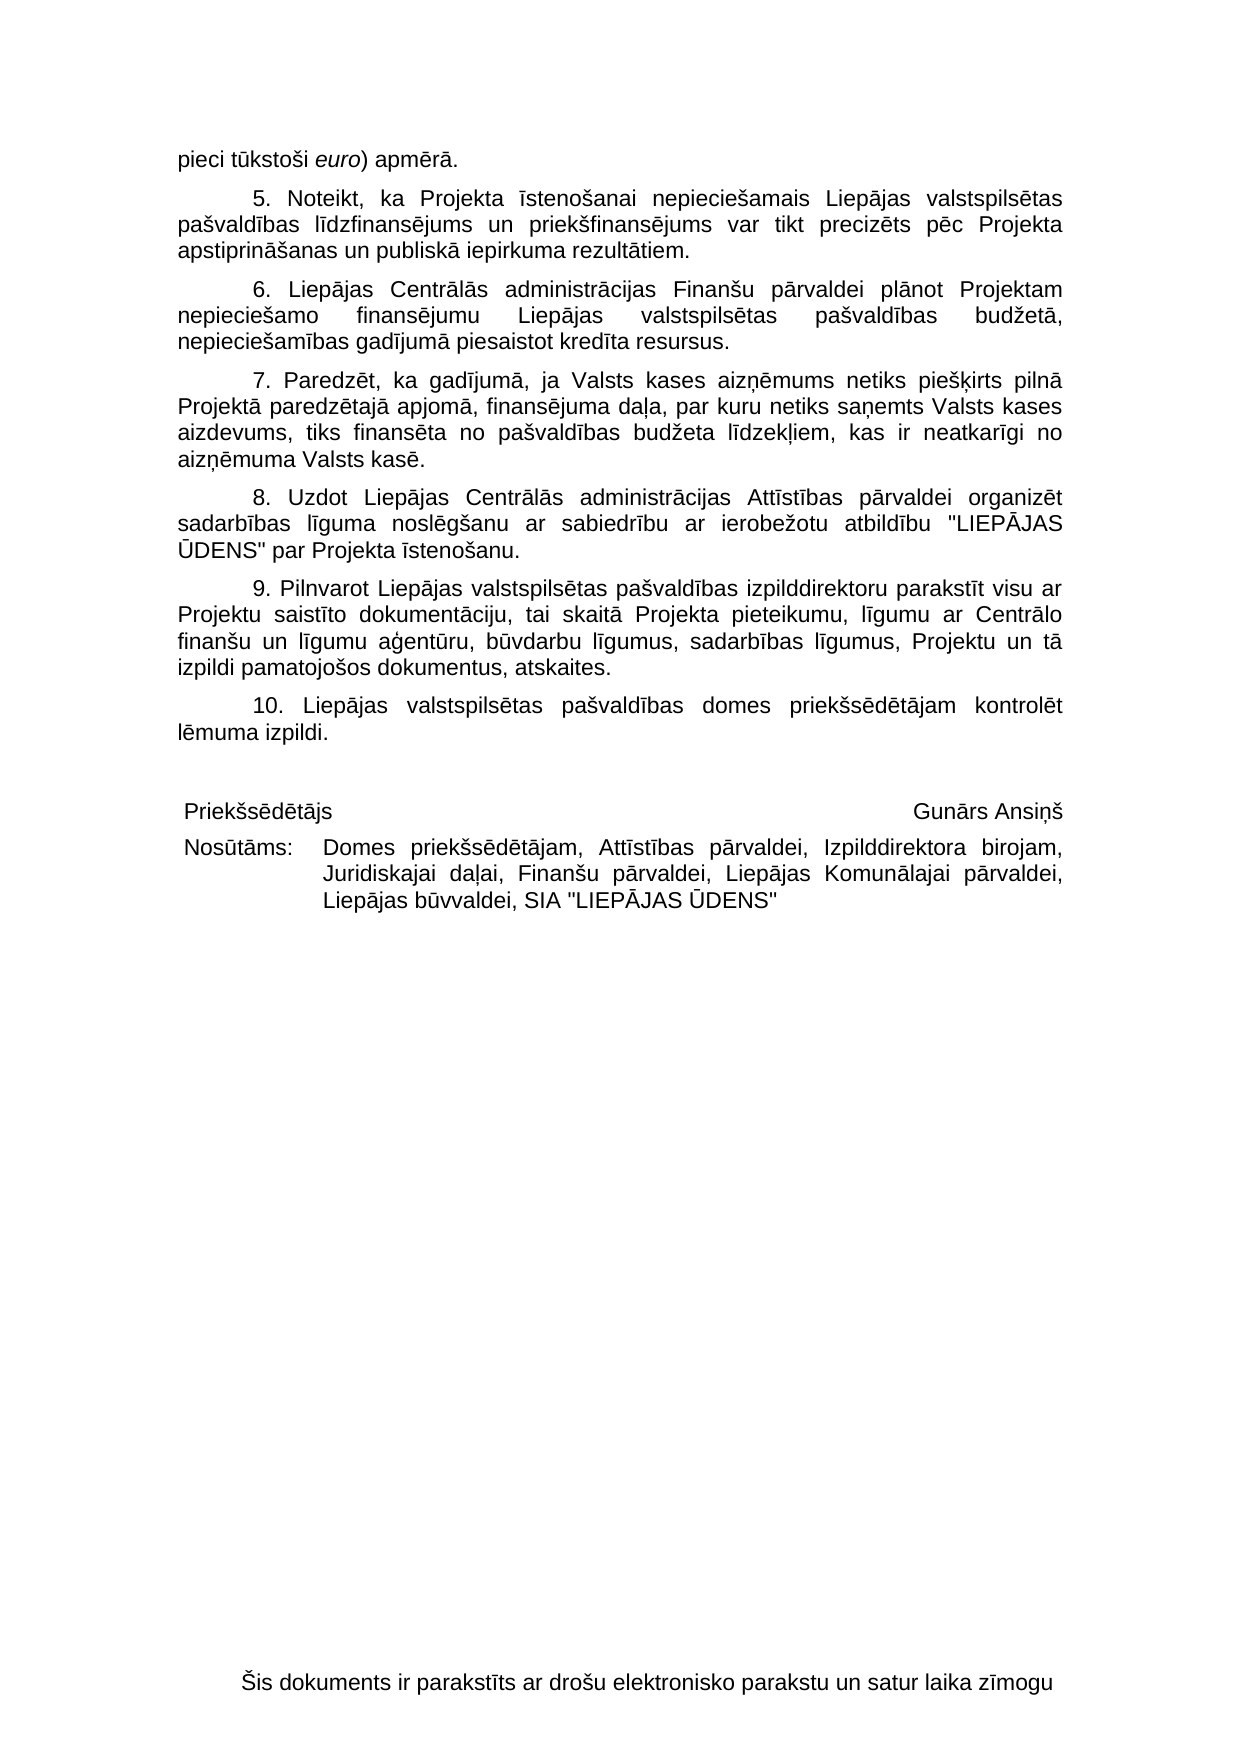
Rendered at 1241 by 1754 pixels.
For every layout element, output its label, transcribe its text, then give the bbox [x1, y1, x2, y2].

table_header Priekšsēdētājs [177, 798, 765, 834]
text 6. Liepājas Centrālās administrācijas Finanšu pārvaldei plānot Projektam nepieciešamo finansējumu Liepājas valstspilsētas pašvaldības budžetā, nepieciešamības gadījumā piesaistot kredīta resursus. [177, 276, 1063, 354]
text 8. Uzdot Liepājas Centrālās administrācijas Attīstības pārvaldei organizēt sadarbības līguma noslēgšanu ar sabiedrību ar ierobežotu atbildību "LIEPĀJAS ŪDENS" par Projekta īstenošanu. [177, 484, 1063, 563]
table_cell Nosūtāms: [177, 834, 316, 939]
text 7. Paredzēt, ka gadījumā, ja Valsts kases aizņēmums netiks piešķirts pilnā Projektā paredzētajā apjomā, finansējuma daļa, par kuru netiks saņemts Valsts kases aizdevums, tiks finansēta no pašvaldības budžeta līdzekļiem, kas ir neatkarīgi no aizņēmuma Valsts kasē. [177, 367, 1063, 472]
table_header Gunārs Ansiņš [765, 798, 1069, 834]
table_cell Domes priekšsēdētājam, Attīstības pārvaldei, Izpilddirektora birojam, Juridiskajai daļai, Finanšu pārvaldei, Liepājas Komunālajai pārvaldei, Liepājas būvvaldei, SIA "LIEPĀJAS ŪDENS" [316, 834, 1069, 939]
text 9. Pilnvarot Liepājas valstspilsētas pašvaldības izpilddirektoru parakstīt visu ar Projektu saistīto dokumentāciju, tai skaitā Projekta pieteikumu, līgumu ar Centrālo finanšu un līgumu aģentūru, būvdarbu līgumus, sadarbības līgumus, Projektu un tā izpildi pamatojošos dokumentus, atskaites. [177, 575, 1063, 680]
text 5. Noteikt, ka Projekta īstenošanai nepieciešamais Liepājas valstspilsētas pašvaldības līdzfinansējums un priekšfinansējums var tikt precizēts pēc Projekta apstiprināšanas un publiskā iepirkuma rezultātiem. [177, 184, 1063, 263]
text 10. Liepājas valstspilsētas pašvaldības domes priekšsēdētājam kontrolēt lēmuma izpildi. [177, 692, 1063, 745]
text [177, 146, 1063, 172]
